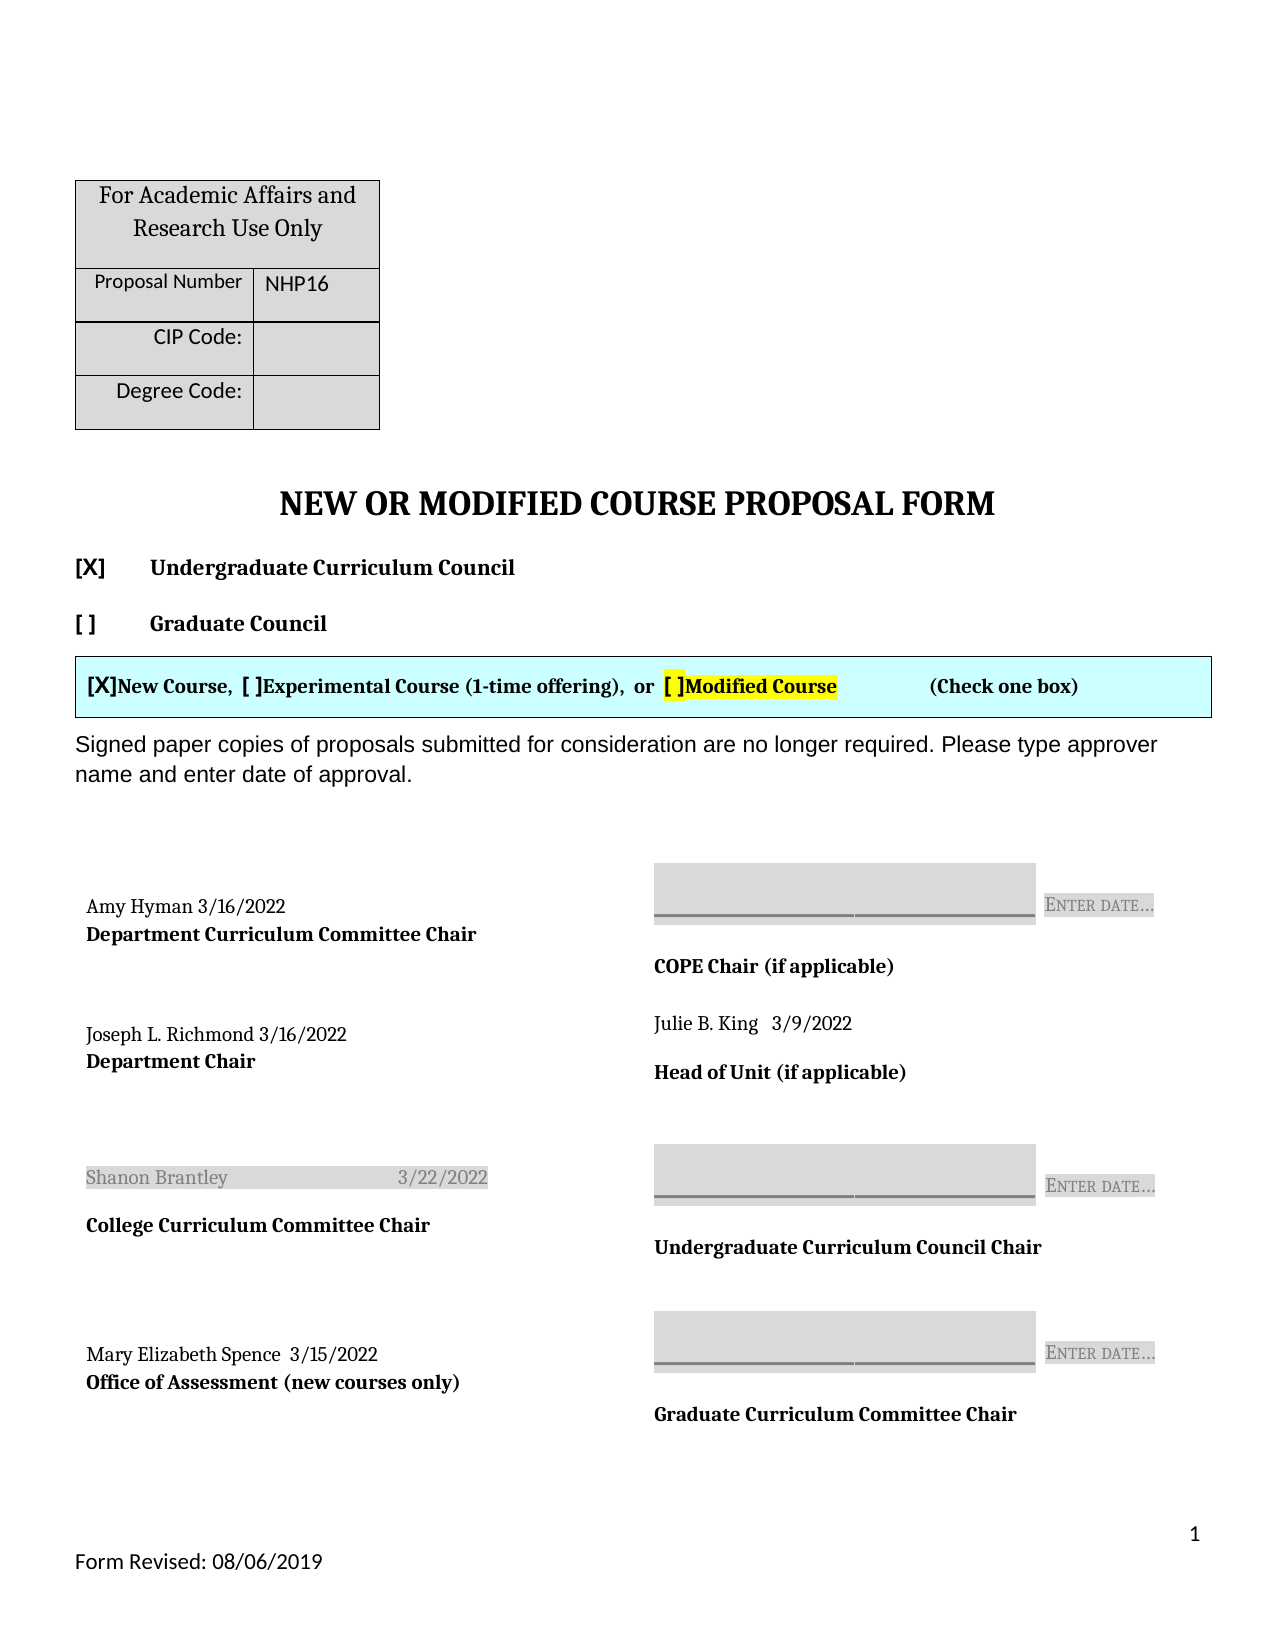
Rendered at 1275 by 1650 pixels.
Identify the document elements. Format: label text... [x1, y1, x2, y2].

table_cell [254, 323, 379, 375]
table_cell Mary Elizabeth Spence 3/15/2022 Office of Assessment (new courses only) [75, 1311, 643, 1452]
table_header ___________________ Enter date… COPE Chair (if applicable) [643, 863, 1211, 1004]
table_cell NHP16 [254, 269, 379, 321]
table_cell Proposal Number [76, 269, 253, 321]
table_cell ___________________ Enter date… Graduate Curriculum Committee Chair [643, 1311, 1211, 1452]
table_cell [254, 376, 379, 429]
text [ ] Graduate Council [75, 607, 1200, 639]
table_cell Joseph L. Richmond 3/16/2022 Department Chair [75, 1004, 643, 1117]
table_cell Degree Code: [76, 376, 253, 429]
table_cell Julie B. King 3/9/2022 Head of Unit (if applicable) [643, 1004, 1211, 1117]
table_header [X]New Course, [ ]Experimental Course (1-time offering), or [ ]Modified Course (Check one box) [76, 657, 1211, 717]
table_cell ___________________ Enter date… Undergraduate Curriculum Council Chair [643, 1117, 1211, 1311]
text [X] Undergraduate Curriculum Council [75, 551, 1200, 582]
table_header Amy Hyman 3/16/2022 Department Curriculum Committee Chair [75, 863, 643, 1004]
text NEW OR MODIFIED COURSE PROPOSAL FORM [75, 483, 1200, 524]
table_cell CIP Code: [76, 323, 253, 375]
text Signed paper copies of proposals submitted for consideration are no longer required. Please type approver name and enter date of approval. [75, 731, 1200, 787]
table_header For Academic Affairs and Research Use Only [76, 181, 379, 268]
table_cell Shanon Brantley 3/22/2022 College Curriculum Committee Chair [75, 1117, 643, 1311]
